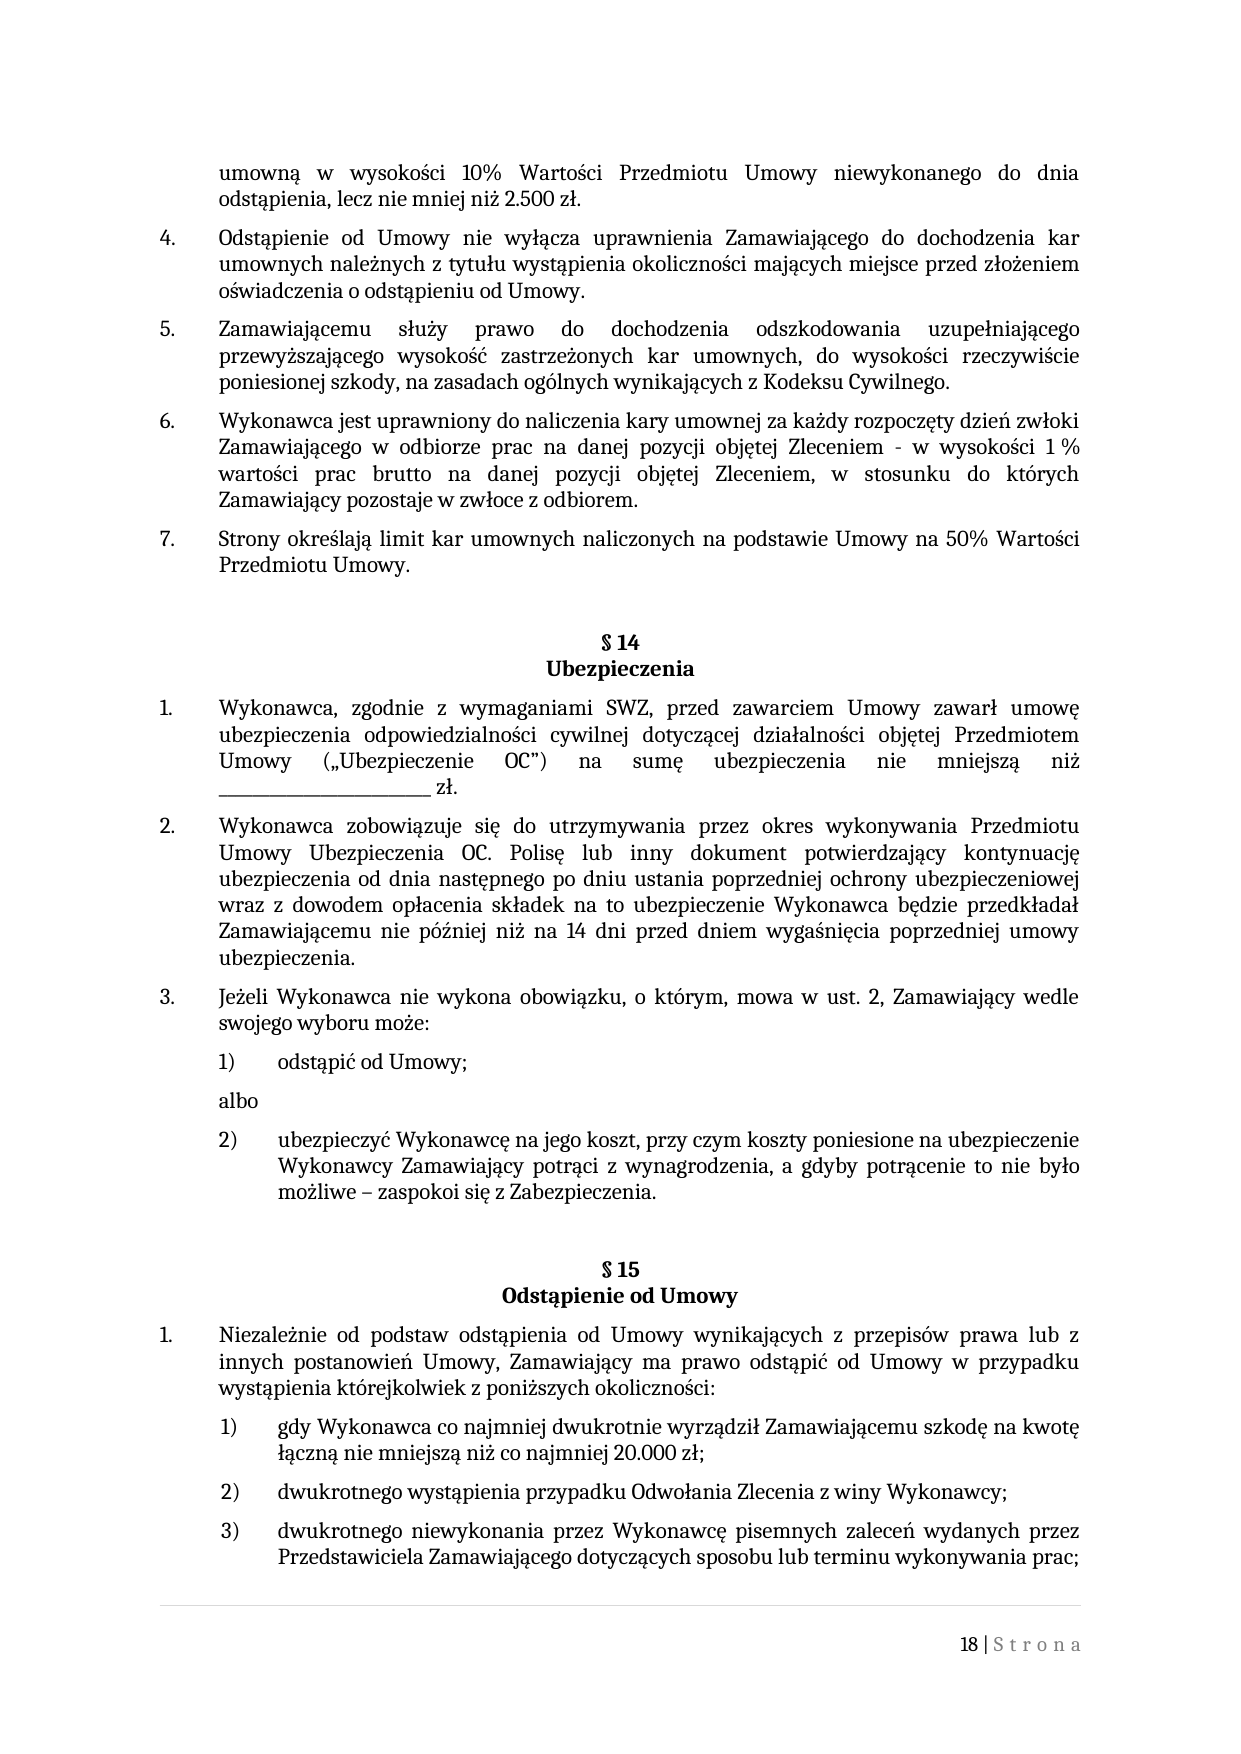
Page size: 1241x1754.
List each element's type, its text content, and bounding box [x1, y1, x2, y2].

text § 15 Odstąpienie od Umowy [159, 1257, 1081, 1309]
text 5. Zamawiającemu służy prawo do dochodzenia odszkodowania uzupełniającego przewyższającego wysokość zastrzeżonych kar umownych, do wysokości rzeczywiście poniesionej szkody, na zasadach ogólnych wynikających z Kodeksu Cywilnego. [159, 316, 1081, 395]
list dwukrotnego niewykonania przez Wykonawcę pisemnych zaleceń wydanych przez Przedstawiciela Zamawiającego dotyczących sposobu lub terminu wykonywania prac; [221, 1518, 1081, 1570]
list dwukrotnego wystąpienia przypadku Odwołania Zlecenia z winy Wykonawcy; [221, 1479, 1081, 1505]
list Wykonawca zobowiązuje się do utrzymywania przez okres wykonywania Przedmiotu Umowy Ubezpieczenia OC. Polisę lub inny dokument potwierdzający kontynuację ubezpieczenia od dnia następnego po dniu ustania poprzedniej ochrony ubezpieczeniowej wraz z dowodem opłacenia składek na to ubezpieczenie Wykonawca będzie przedkładał Zamawiającemu nie później niż na 14 dni przed dniem wygaśnięcia poprzedniej umowy ubezpieczenia. [159, 813, 1081, 971]
list odstąpić od Umowy; [218, 1049, 1081, 1075]
text 6. Wykonawca jest uprawniony do naliczenia kary umownej za każdy rozpoczęty dzień zwłoki Zamawiającego w odbiorze prac na danej pozycji objętej Zleceniem - w wysokości 1 % wartości prac brutto na danej pozycji objętej Zleceniem, w stosunku do których Zamawiający pozostaje w zwłoce z odbiorem. [159, 408, 1081, 513]
list Niezależnie od podstaw odstąpienia od Umowy wynikających z przepisów prawa lub z innych postanowień Umowy, Zamawiający ma prawo odstąpić od Umowy w przypadku wystąpienia którejkolwiek z poniższych okoliczności: [159, 1322, 1081, 1401]
list gdy Wykonawca co najmniej dwukrotnie wyrządził Zamawiającemu szkodę na kwotę łączną nie mniejszą niż co najmniej 20.000 zł; [221, 1414, 1081, 1466]
text 7. Strony określają limit kar umownych naliczonych na podstawie Umowy na 50% Wartości Przedmiotu Umowy. [159, 526, 1081, 578]
text albo [218, 1088, 1081, 1114]
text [159, 159, 1081, 212]
text § 14 Ubezpieczenia [159, 630, 1081, 682]
text 4. Odstąpienie od Umowy nie wyłącza uprawnienia Zamawiającego do dochodzenia kar umownych należnych z tytułu wystąpienia okoliczności mających miejsce przed złożeniem oświadczenia o odstąpieniu od Umowy. [159, 225, 1081, 304]
list Jeżeli Wykonawca nie wykona obowiązku, o którym, mowa w ust. 2, Zamawiający wedle swojego wyboru może: [159, 983, 1081, 1036]
list Wykonawca, zgodnie z wymaganiami SWZ, przed zawarciem Umowy zawarł umowę ubezpieczenia odpowiedzialności cywilnej dotyczącej działalności objętej Przedmiotem Umowy („Ubezpieczenie OC”) na sumę ubezpieczenia nie mniejszą niż _________________________ zł. [159, 695, 1081, 800]
list ubezpieczyć Wykonawcę na jego koszt, przy czym koszty poniesione na ubezpieczenie Wykonawcy Zamawiający potrąci z wynagrodzenia, a gdyby potrącenie to nie było możliwe – zaspokoi się z Zabezpieczenia. [218, 1126, 1081, 1206]
